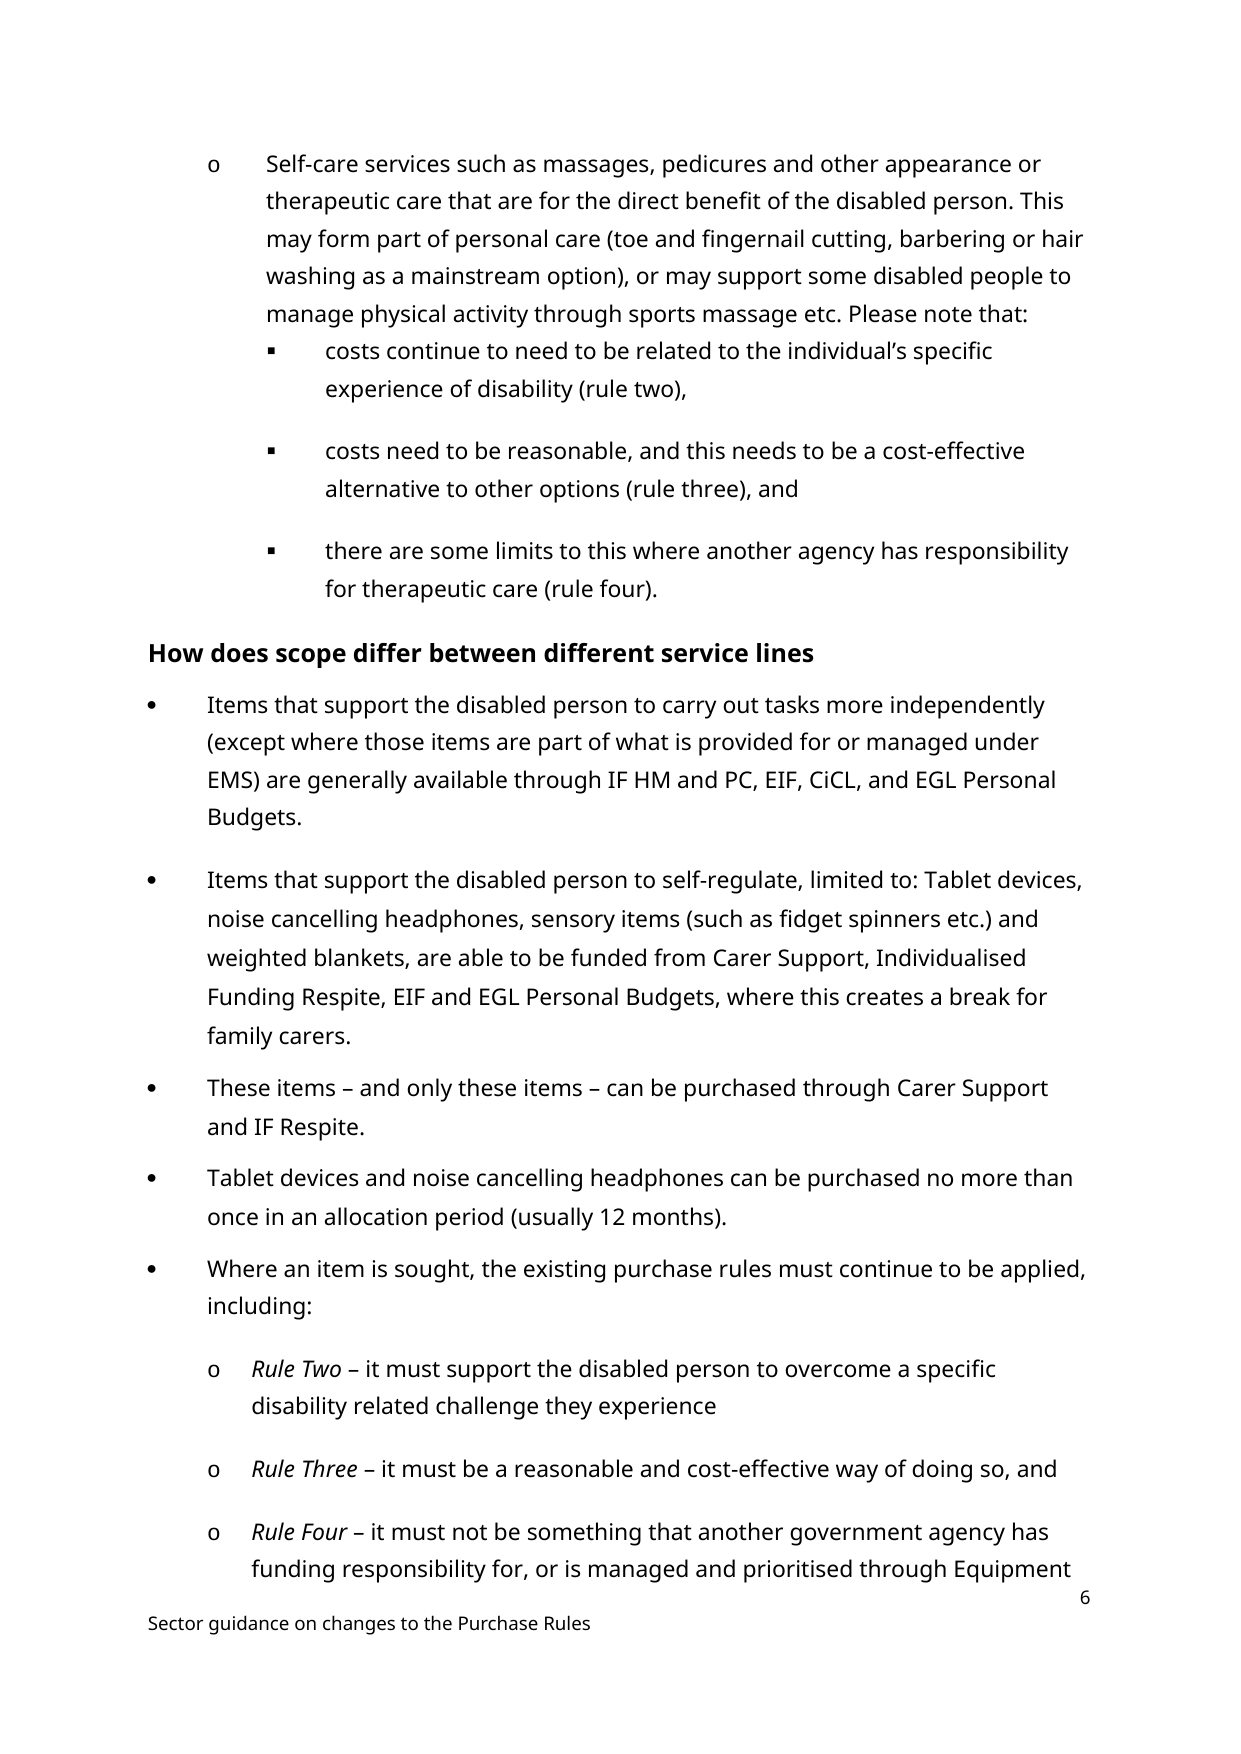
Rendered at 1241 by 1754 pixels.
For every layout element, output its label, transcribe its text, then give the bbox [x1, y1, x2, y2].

list Rule Three – it must be a reasonable and cost-effective way of doing so, and [207, 1453, 1090, 1484]
list costs continue to need to be related to the individual’s specific experience of disability (rule two), [266, 335, 1090, 404]
list there are some limits to this where another agency has responsibility for therapeutic care (rule four). [266, 535, 1090, 604]
list Self-care services such as massages, pedicures and other appearance or therapeutic care that are for the direct benefit of the disabled person. This may form part of personal care (toe and fingernail cutting, barbering or hair washing as a mainstream option), or may support some disabled people to manage physical activity through sports massage etc. Please note that: [207, 148, 1090, 329]
list These items – and only these items – can be purchased through Carer Support and IF Respite. [148, 1071, 1090, 1142]
list Where an item is sought, the existing purchase rules must continue to be applied, including: [148, 1253, 1090, 1321]
list Items that support the disabled person to self-regulate, limited to: Tablet devices, noise cancelling headphones, sensory items (such as fidget spinners etc.) and weighted blankets, are able to be funded from Carer Support, Individualised Funding Respite, EIF and EGL Personal Budgets, where this creates a break for family carers. [148, 864, 1090, 1051]
list Items that support the disabled person to carry out tasks more independently (except where those items are part of what is provided for or managed under EMS) are generally available through IF HM and PC, EIF, CiCL, and EGL Personal Budgets. [148, 689, 1090, 832]
list Tablet devices and noise cancelling headphones can be purchased no more than once in an allocation period (usually 12 months). [148, 1162, 1090, 1232]
list Rule Two – it must support the disabled person to overcome a specific disability related challenge they experience [207, 1353, 1090, 1422]
list costs need to be reasonable, and this needs to be a cost-effective alternative to other options (rule three), and [266, 435, 1090, 504]
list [207, 1515, 1090, 1584]
subtitle How does scope differ between different service lines [148, 635, 1090, 669]
